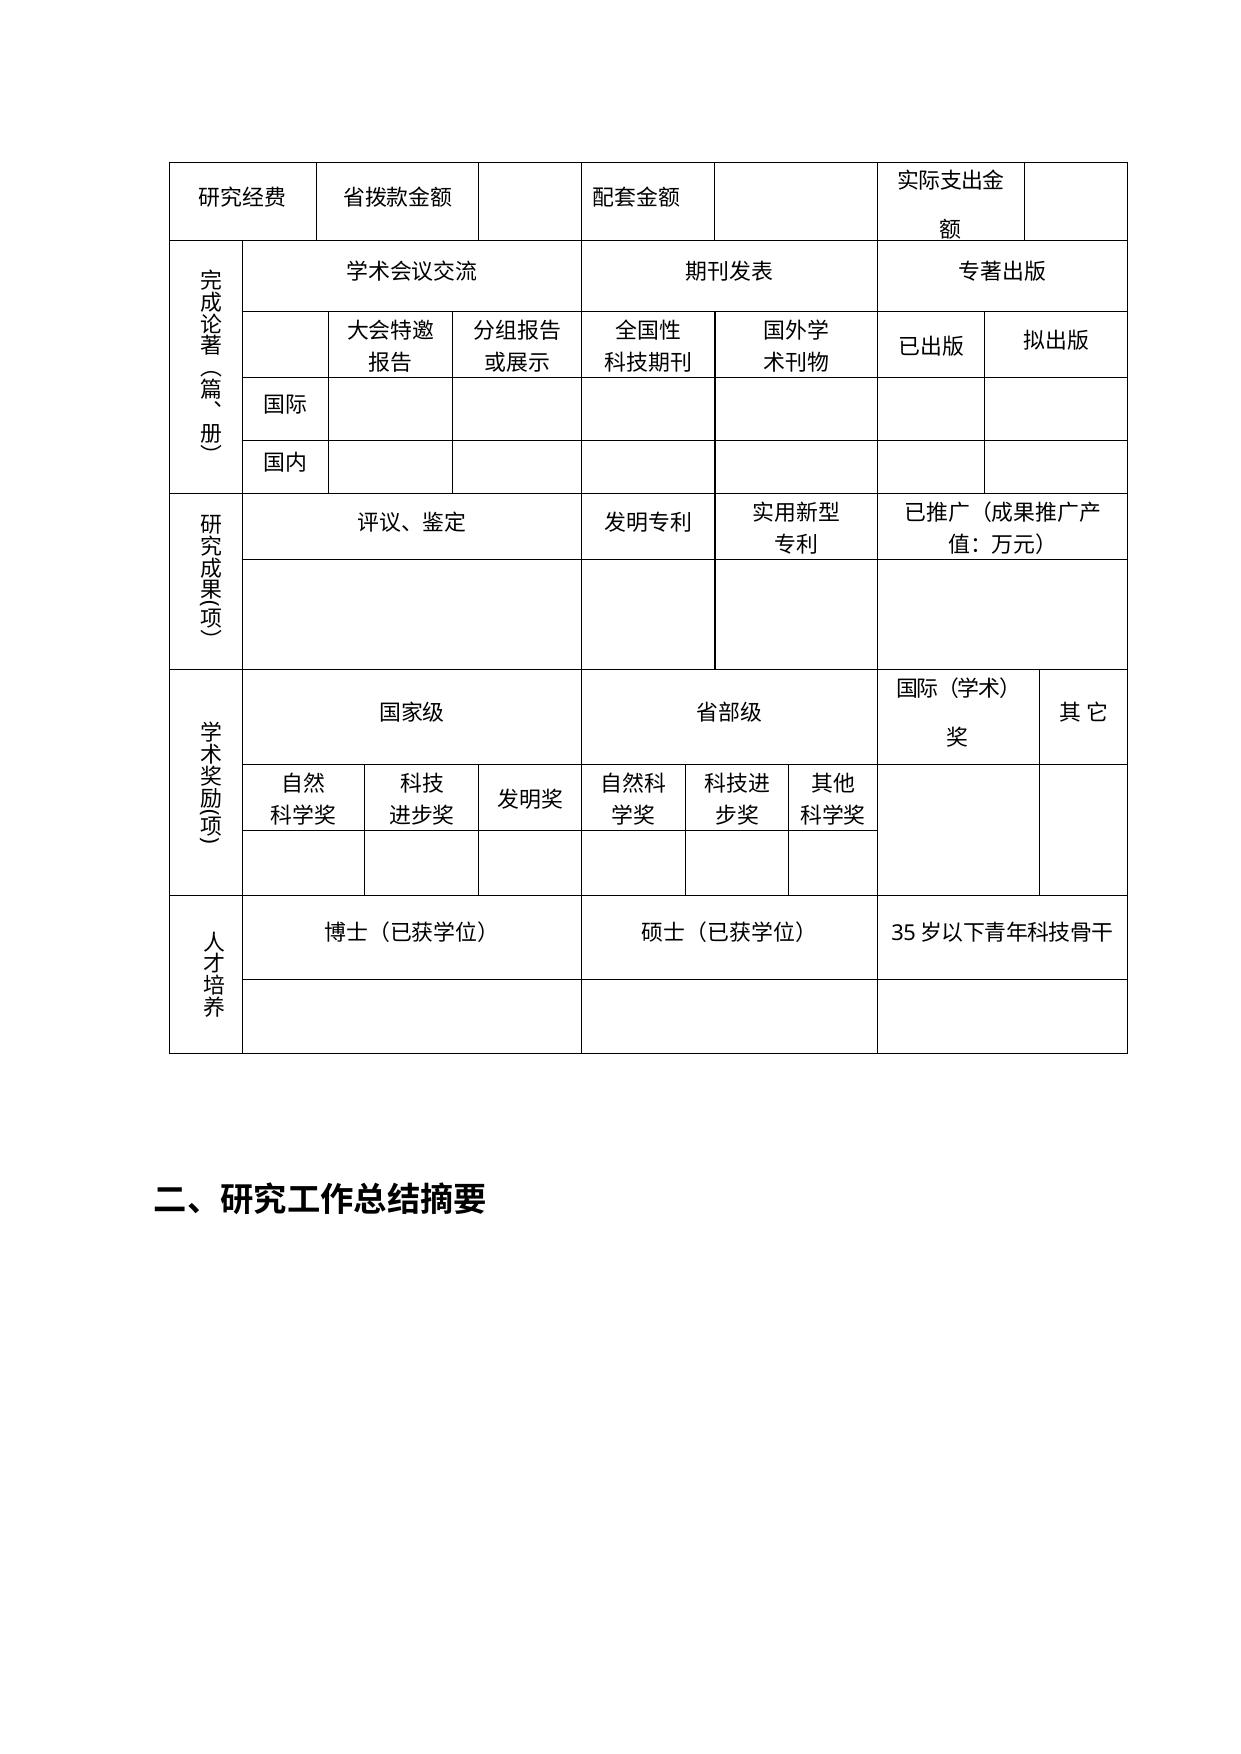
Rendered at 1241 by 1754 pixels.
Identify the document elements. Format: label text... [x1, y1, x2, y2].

table_cell [985, 441, 1127, 493]
table_cell [686, 831, 788, 895]
table_cell 国内 [243, 441, 328, 493]
table_cell [329, 378, 452, 440]
table_cell [582, 378, 714, 440]
table_cell [329, 441, 452, 493]
table_cell [365, 831, 478, 895]
table_cell [243, 560, 581, 669]
table_cell [789, 831, 877, 895]
table_cell 自然科学奖 [582, 765, 685, 830]
table_cell 国际（学术）奖 [878, 670, 1039, 764]
table_cell [479, 163, 581, 240]
table_cell 发明专利 [582, 494, 714, 559]
table_cell [243, 980, 581, 1053]
table_cell 评议、鉴定 [243, 494, 581, 559]
table_cell 国外学 术刊物 [716, 312, 877, 377]
table_cell [582, 560, 714, 669]
table_cell 其 它 [1040, 670, 1127, 764]
table_cell [582, 441, 714, 493]
table_cell 已出版 [878, 312, 984, 377]
table_cell 科技 进步奖 [365, 765, 478, 830]
table_cell 分组报告 或展示 [453, 312, 581, 377]
table_cell [1040, 765, 1127, 895]
table_cell [878, 980, 1127, 1053]
table_cell 博士（已获学位） [243, 896, 581, 978]
table_cell 科技进步奖 [686, 765, 788, 830]
table_cell 研究经费 [170, 163, 316, 240]
table_cell 学术会议交流 [243, 241, 581, 311]
table_cell [878, 378, 984, 440]
table_cell [243, 312, 328, 377]
table_cell [985, 378, 1127, 440]
table_cell 国际 [243, 378, 328, 440]
table_cell [582, 980, 877, 1053]
table_cell 发明奖 [479, 765, 581, 830]
table_cell 硕士（已获学位） [582, 896, 877, 978]
table_cell 其他 科学奖 [789, 765, 877, 830]
table_cell 学术奖励(项) [170, 670, 242, 895]
table_cell 配套金额 [582, 163, 714, 240]
table_cell [878, 765, 1039, 895]
table_cell 拟出版 [985, 312, 1127, 377]
table_cell 实际支出金额 [878, 163, 1024, 240]
table_cell 完成论著（篇、册） [170, 241, 242, 493]
table_cell 大会特邀 报告 [329, 312, 452, 377]
table_cell [715, 163, 877, 240]
table_cell [878, 560, 1127, 669]
text 二、研究工作总结摘要 [153, 1164, 1087, 1229]
table_cell 省拨款金额 [317, 163, 478, 240]
table_cell 实用新型 专利 [716, 494, 877, 559]
table_cell [453, 441, 581, 493]
table_cell [453, 378, 581, 440]
table_cell 专著出版 [878, 241, 1127, 311]
table_cell [716, 441, 877, 493]
table_cell 研究成果(项） [170, 494, 242, 669]
table_cell 35岁以下青年科技骨干 [878, 896, 1127, 978]
table_cell [582, 831, 685, 895]
table_cell 已推广（成果推广产值：万元） [878, 494, 1127, 559]
table_cell 省部级 [582, 670, 877, 764]
table_cell [479, 831, 581, 895]
table_cell [716, 378, 877, 440]
table_cell 全国性 科技期刊 [582, 312, 714, 377]
table_cell [243, 831, 364, 895]
table_cell [1025, 163, 1127, 240]
table_cell 人才培养（人） [170, 896, 242, 1053]
table_cell [716, 560, 877, 669]
table_cell [878, 441, 984, 493]
table_cell 期刊发表 [582, 241, 877, 311]
table_cell 自然 科学奖 [243, 765, 364, 830]
table_cell 国家级 [243, 670, 581, 764]
